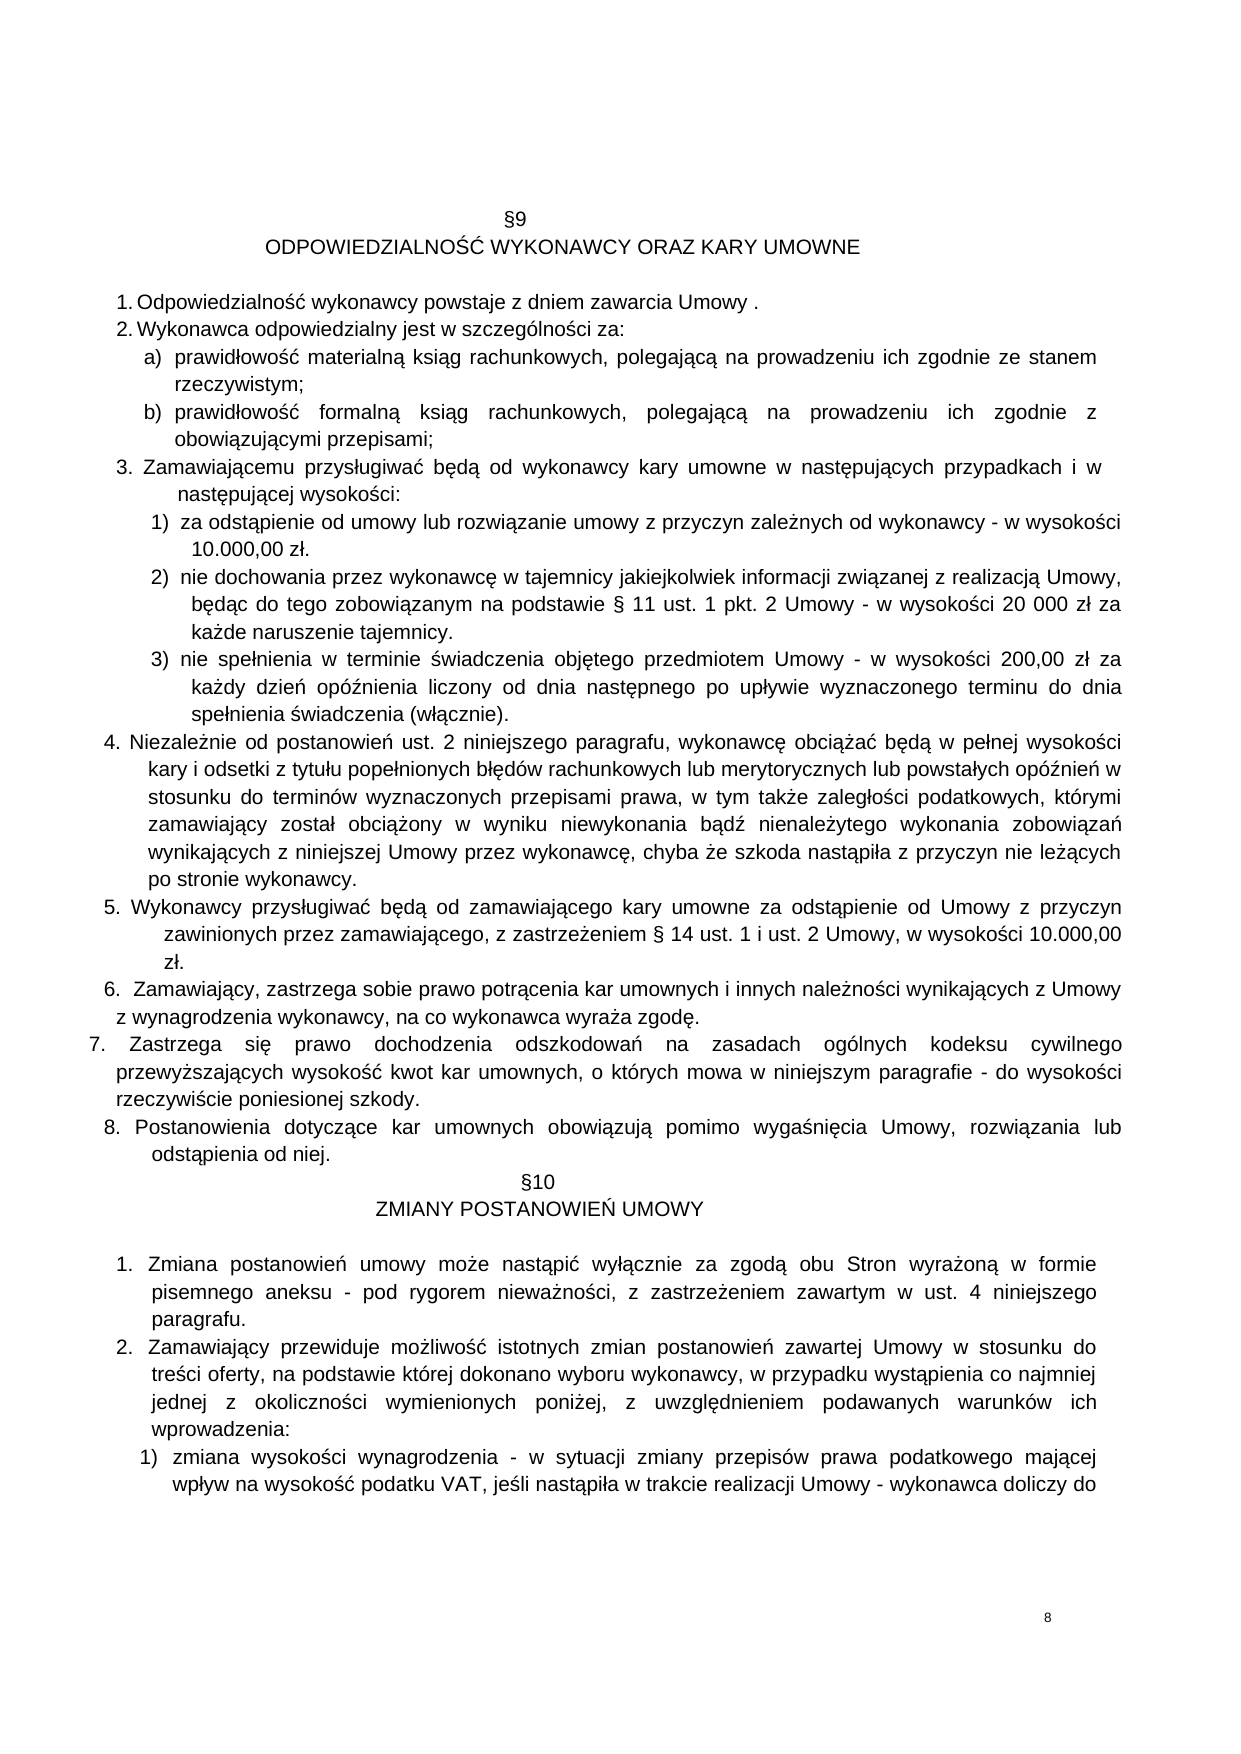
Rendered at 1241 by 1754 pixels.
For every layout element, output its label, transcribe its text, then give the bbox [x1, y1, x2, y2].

text ODPOWIEDZIALNOŚĆ WYKONAWCY ORAZ KARY UMOWNE [264, 235, 1123, 259]
text §10 [497, 1170, 1123, 1194]
list Zmiana postanowień umowy może nastąpić wyłącznie za zgodą obu Stron wyrażoną w formie pisemnego aneksu - pod rygorem nieważności, z zastrzeżeniem zawartym w ust. 4 niniejszego paragrafu. [116, 1252, 1098, 1331]
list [139, 1445, 1098, 1496]
list Odpowiedzialność wykonawcy powstaje z dniem zawarcia Umowy . [116, 290, 1123, 314]
list nie dochowania przez wykonawcę w tajemnicy jakiejkolwiek informacji związanej z realizacją Umowy, będąc do tego zobowiązanym na podstawie § 11 ust. 1 pkt. 2 Umowy - w wysokości 20 000 zł za każde naruszenie tajemnicy. [151, 565, 1123, 644]
list prawidłowość materialną ksiąg rachunkowych, polegającą na prowadzeniu ich zgodnie ze stanem rzeczywistym; [143, 345, 1098, 396]
text 6. Zamawiający, zastrzega sobie prawo potrącenia kar umownych i innych należności wynikających z Umowy z wynagrodzenia wykonawcy, na co wykonawca wyraża zgodę. [103, 977, 1123, 1029]
text ZMIANY POSTANOWIEŃ UMOWY [375, 1197, 1123, 1221]
text §9 [497, 207, 1123, 231]
text 7. Zastrzega się prawo dochodzenia odszkodowań na zasadach ogólnych kodeksu cywilnego przewyższających wysokość kwot kar umownych, o których mowa w niniejszym paragrafie - do wysokości rzeczywiście poniesionej szkody. [89, 1032, 1123, 1111]
text 5. Wykonawcy przysługiwać będą od zamawiającego kary umowne za odstąpienie od Umowy z przyczyn zawinionych przez zamawiającego, z zastrzeżeniem § 14 ust. 1 i ust. 2 Umowy, w wysokości 10.000,00 zł. [103, 895, 1123, 974]
text 4. Niezależnie od postanowień ust. 2 niniejszego paragrafu, wykonawcę obciążać będą w pełnej wysokości kary i odsetki z tytułu popełnionych błędów rachunkowych lub merytorycznych lub powstałych opóźnień w stosunku do terminów wyznaczonych przepisami prawa, w tym także zaległości podatkowych, którymi zamawiający został obciążony w wyniku niewykonania bądź nienależytego wykonania zobowiązań wynikających z niniejszej Umowy przez wykonawcę, chyba że szkoda nastąpiła z przyczyn nie leżących po stronie wykonawcy. [103, 730, 1123, 891]
text 3. Zamawiającemu przysługiwać będą od wykonawcy kary umowne w następujących przypadkach i w następującej wysokości: [116, 455, 1123, 506]
list prawidłowość formalną ksiąg rachunkowych, polegającą na prowadzeniu ich zgodnie z obowiązującymi przepisami; [143, 400, 1098, 451]
list za odstąpienie od umowy lub rozwiązanie umowy z przyczyn zależnych od wykonawcy - w wysokości 10.000,00 zł. [151, 510, 1123, 561]
list Wykonawca odpowiedzialny jest w szczególności za: [116, 317, 1123, 341]
list Zamawiający przewiduje możliwość istotnych zmian postanowień zawartej Umowy w stosunku do treści oferty, na podstawie której dokonano wyboru wykonawcy, w przypadku wystąpienia co najmniej jednej z okoliczności wymienionych poniżej, z uwzględnieniem podawanych warunków ich wprowadzenia: [116, 1335, 1098, 1441]
text 8. Postanowienia dotyczące kar umownych obowiązują pomimo wygaśnięcia Umowy, rozwiązania lub odstąpienia od niej. [103, 1115, 1123, 1166]
list nie spełnienia w terminie świadczenia objętego przedmiotem Umowy - w wysokości 200,00 zł za każdy dzień opóźnienia liczony od dnia następnego po upływie wyznaczonego terminu do dnia spełnienia świadczenia (włącznie). [151, 647, 1123, 726]
